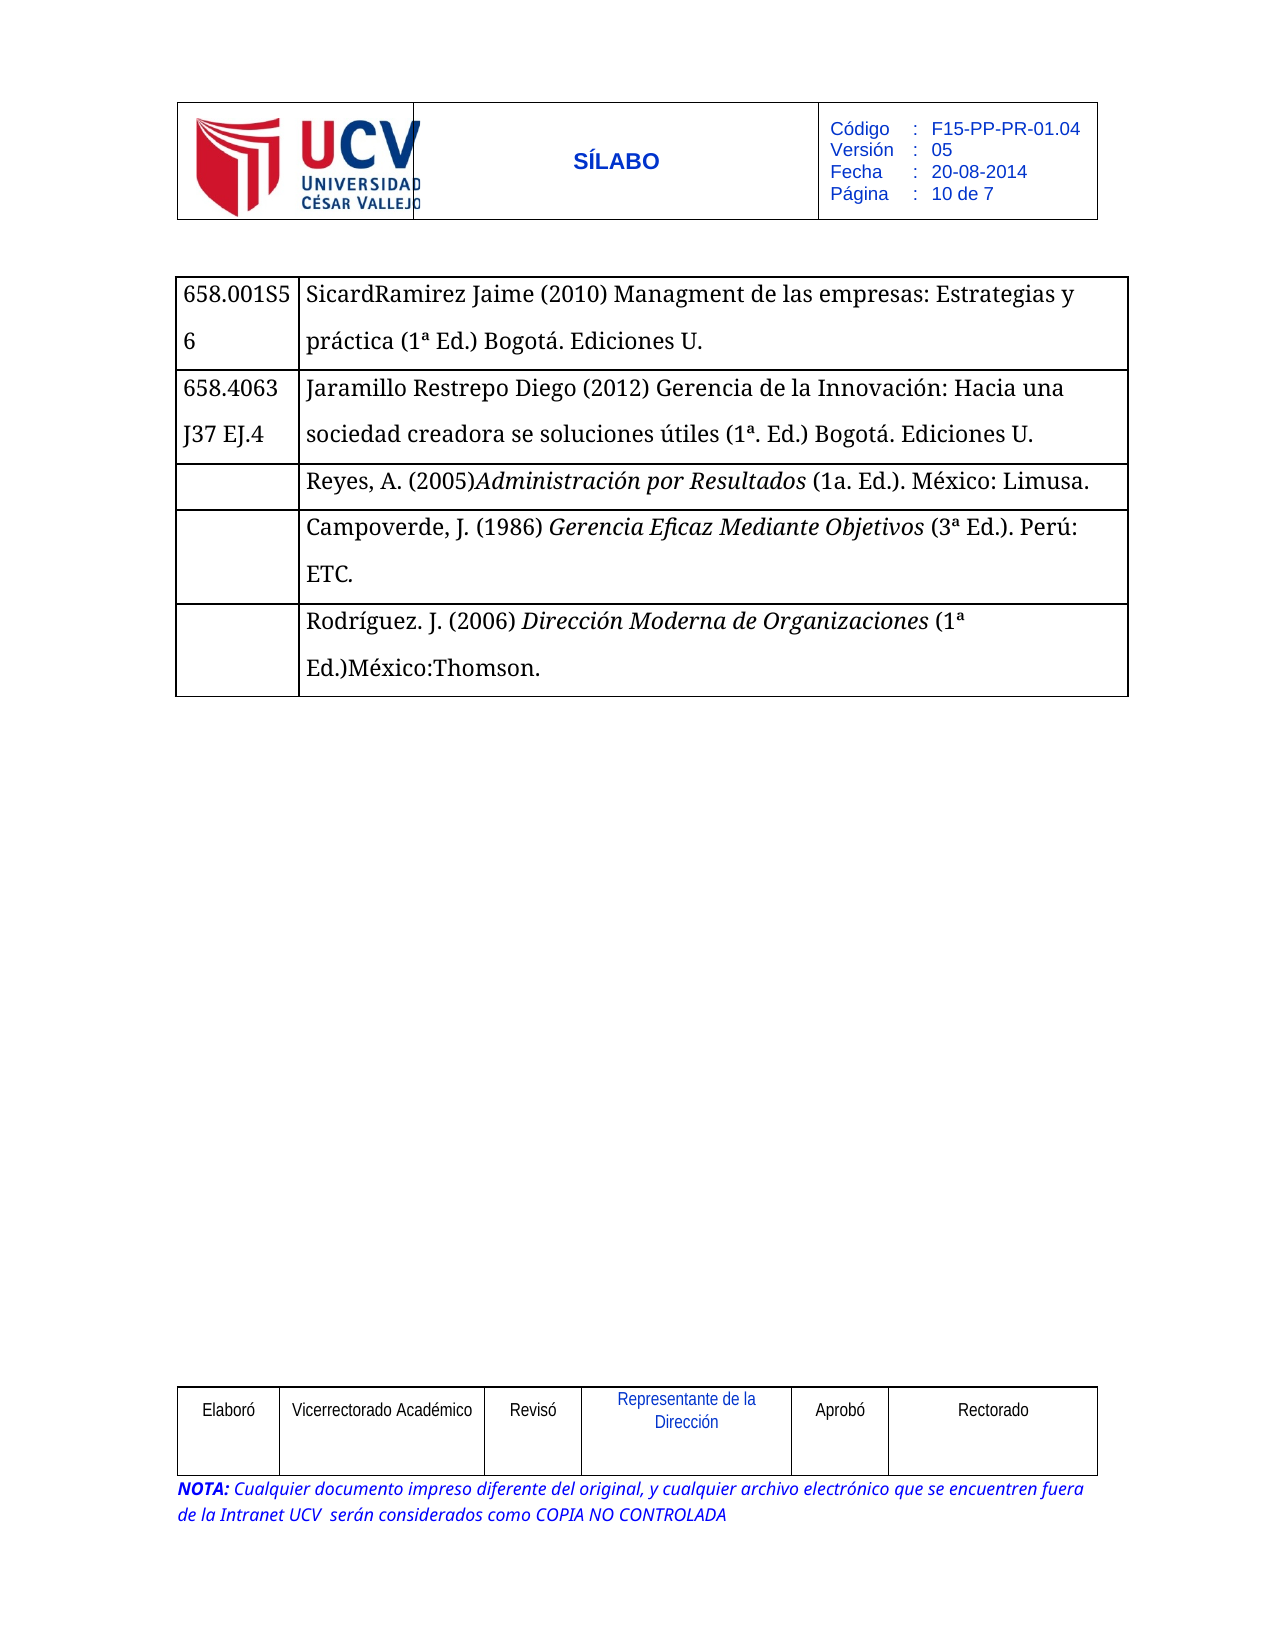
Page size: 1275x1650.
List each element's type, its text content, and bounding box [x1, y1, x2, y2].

table_cell [177, 605, 298, 696]
picture [414, 118, 421, 217]
table_cell SicardRamirez Jaime (2010) Managment de las empresas: Estrategias y práctica (1ª Ed.) Bogotá. Ediciones U. [300, 278, 1127, 369]
table_cell Jaramillo Restrepo Diego (2012) Gerencia de la Innovación: Hacia una sociedad creadora se soluciones útiles (1ª. Ed.) Bogotá. Ediciones U. [300, 371, 1127, 463]
table_cell [177, 511, 298, 602]
table_cell Reyes, A. (2005)Administración por Resultados (1a. Ed.). México: Limusa. [300, 465, 1127, 509]
table_cell [177, 465, 298, 509]
table_cell 658.4063 J37 EJ.4 [177, 371, 298, 463]
table_cell Campoverde, J. (1986) Gerencia Eficaz Mediante Objetivos (3ª Ed.). Perú: ETC. [300, 511, 1127, 602]
table_cell Rodríguez. J. (2006) Dirección Moderna de Organizaciones (1ª Ed.)México:Thomson. [300, 605, 1127, 696]
table_cell 658.001S56 [177, 278, 298, 369]
picture [196, 118, 413, 217]
